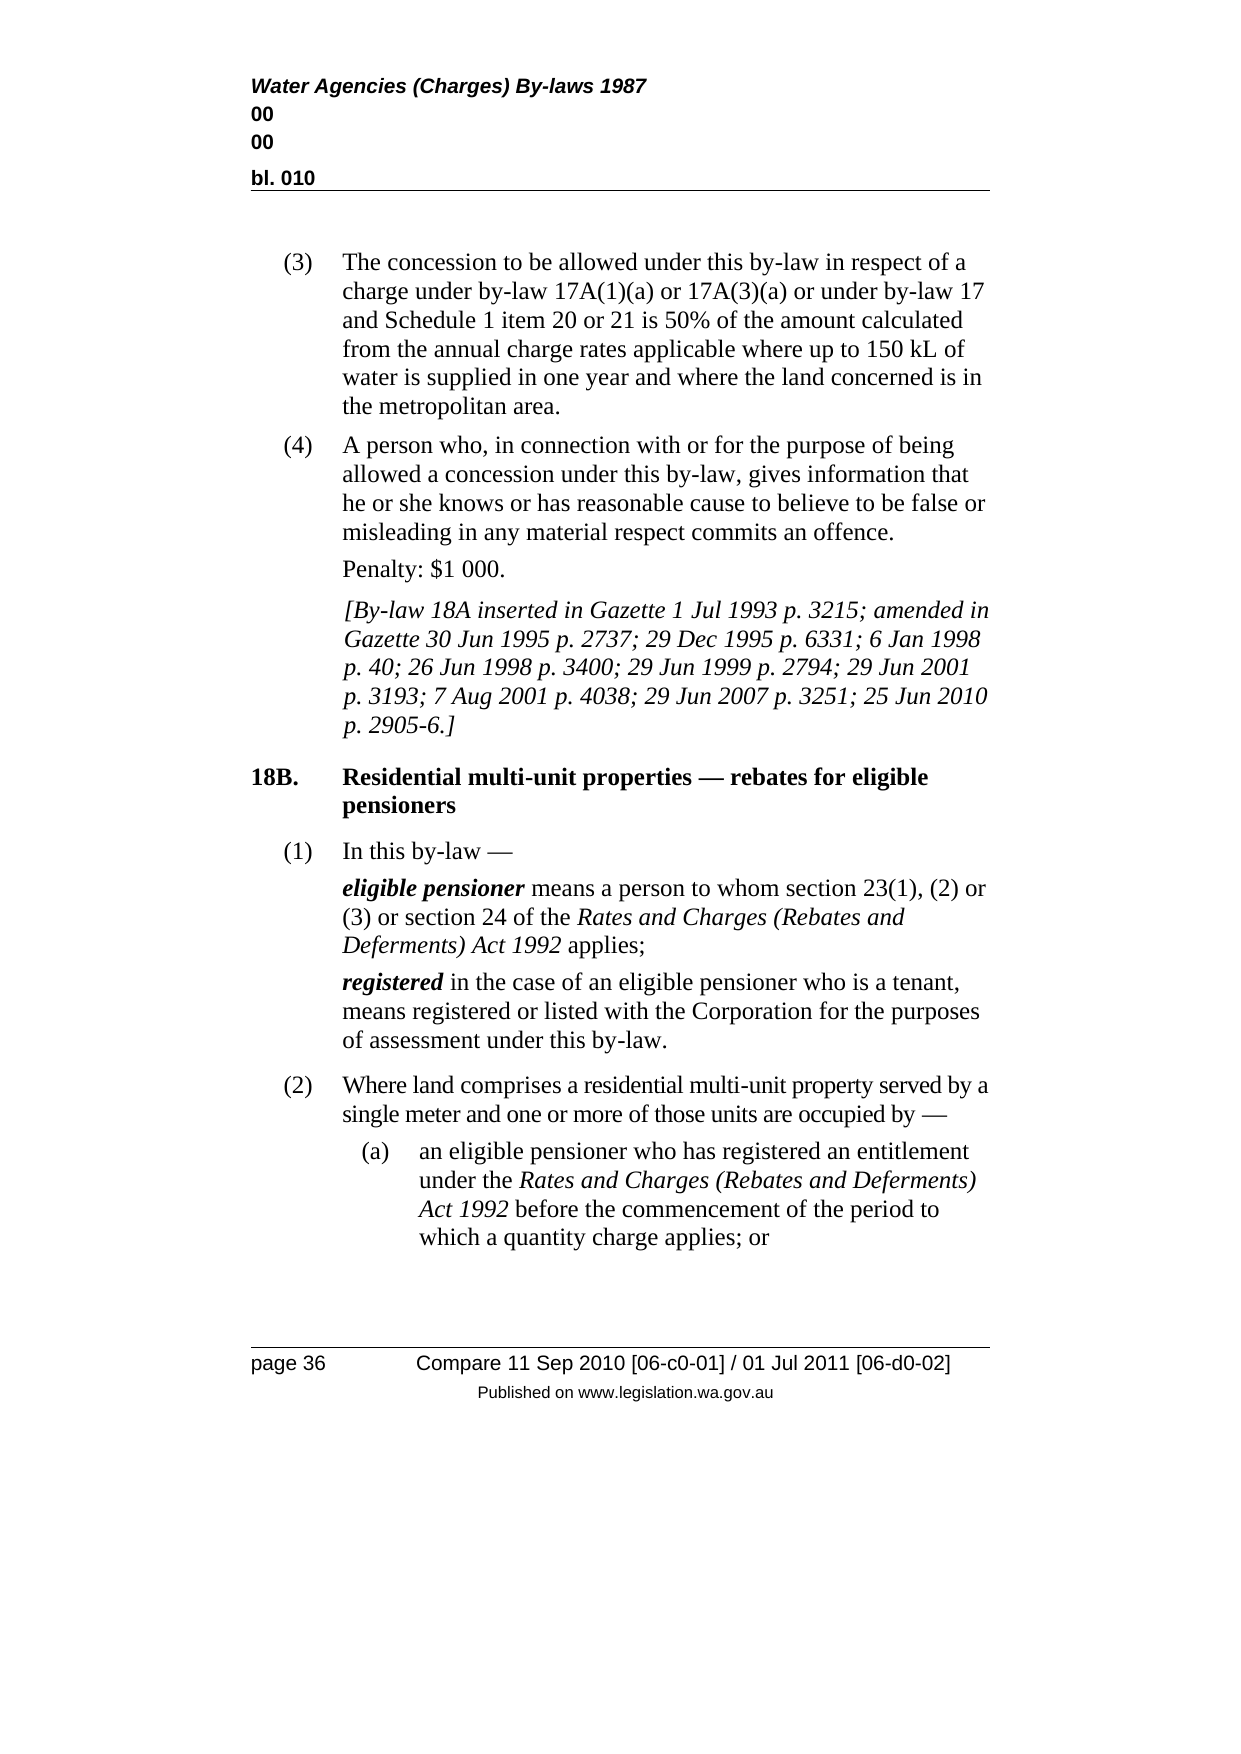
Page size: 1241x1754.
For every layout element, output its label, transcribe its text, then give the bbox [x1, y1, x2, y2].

text (3) The concession to be allowed under this by-law in respect of a charge under by-law 17A(1)(a) or 17A(3)(a) or under by-law 17 and Schedule 1 item 20 or 21 is 50% of the amount calculated from the annual charge rates applicable where up to 150 kL of water is supplied in one year and where the land concerned is in the metropolitan area. [251, 247, 990, 420]
text (a) an eligible pensioner who has registered an entitlement under the Rates and Charges (Rebates and Deferments) Act 1992 before the commencement of the period to which a quantity charge applies; or [251, 1136, 990, 1251]
text (1) In this by-law — [251, 836, 990, 864]
subtitle 18B. Residential multi-unit properties — rebates for eligible pensioners [251, 762, 990, 819]
text (2) Where land comprises a residential multi-unit property served by a single meter and one or more of those units are occupied by — [251, 1070, 990, 1128]
text (4) A person who, in connection with or for the purpose of being allowed a concession under this by-law, gives information that he or she knows or has reasonable cause to believe to be false or misleading in any material respect commits an offence. [251, 430, 990, 545]
text eligible pensioner means a person to whom section 23(1), (2) or (3) or section 24 of the Rates and Charges (Rebates and Deferments) Act 1992 applies; [251, 873, 990, 959]
text registered in the case of an eligible pensioner who is a tenant, means registered or listed with the Corporation for the purposes of assessment under this by-law. [251, 967, 990, 1054]
text [By-law 18A inserted in Gazette 1 Jul 1993 p. 3215; amended in Gazette 30 Jun 1995 p. 2737; 29 Dec 1995 p. 6331; 6 Jan 1998 p. 40; 26 Jun 1998 p. 3400; 29 Jun 1999 p. 2794; 29 Jun 2001 p. 3193; 7 Aug 2001 p. 4038; 29 Jun 2007 p. 3251; 25 Jun 2010 p. 2905-6.] [251, 595, 990, 739]
text Penalty: $1 000. [251, 554, 990, 582]
